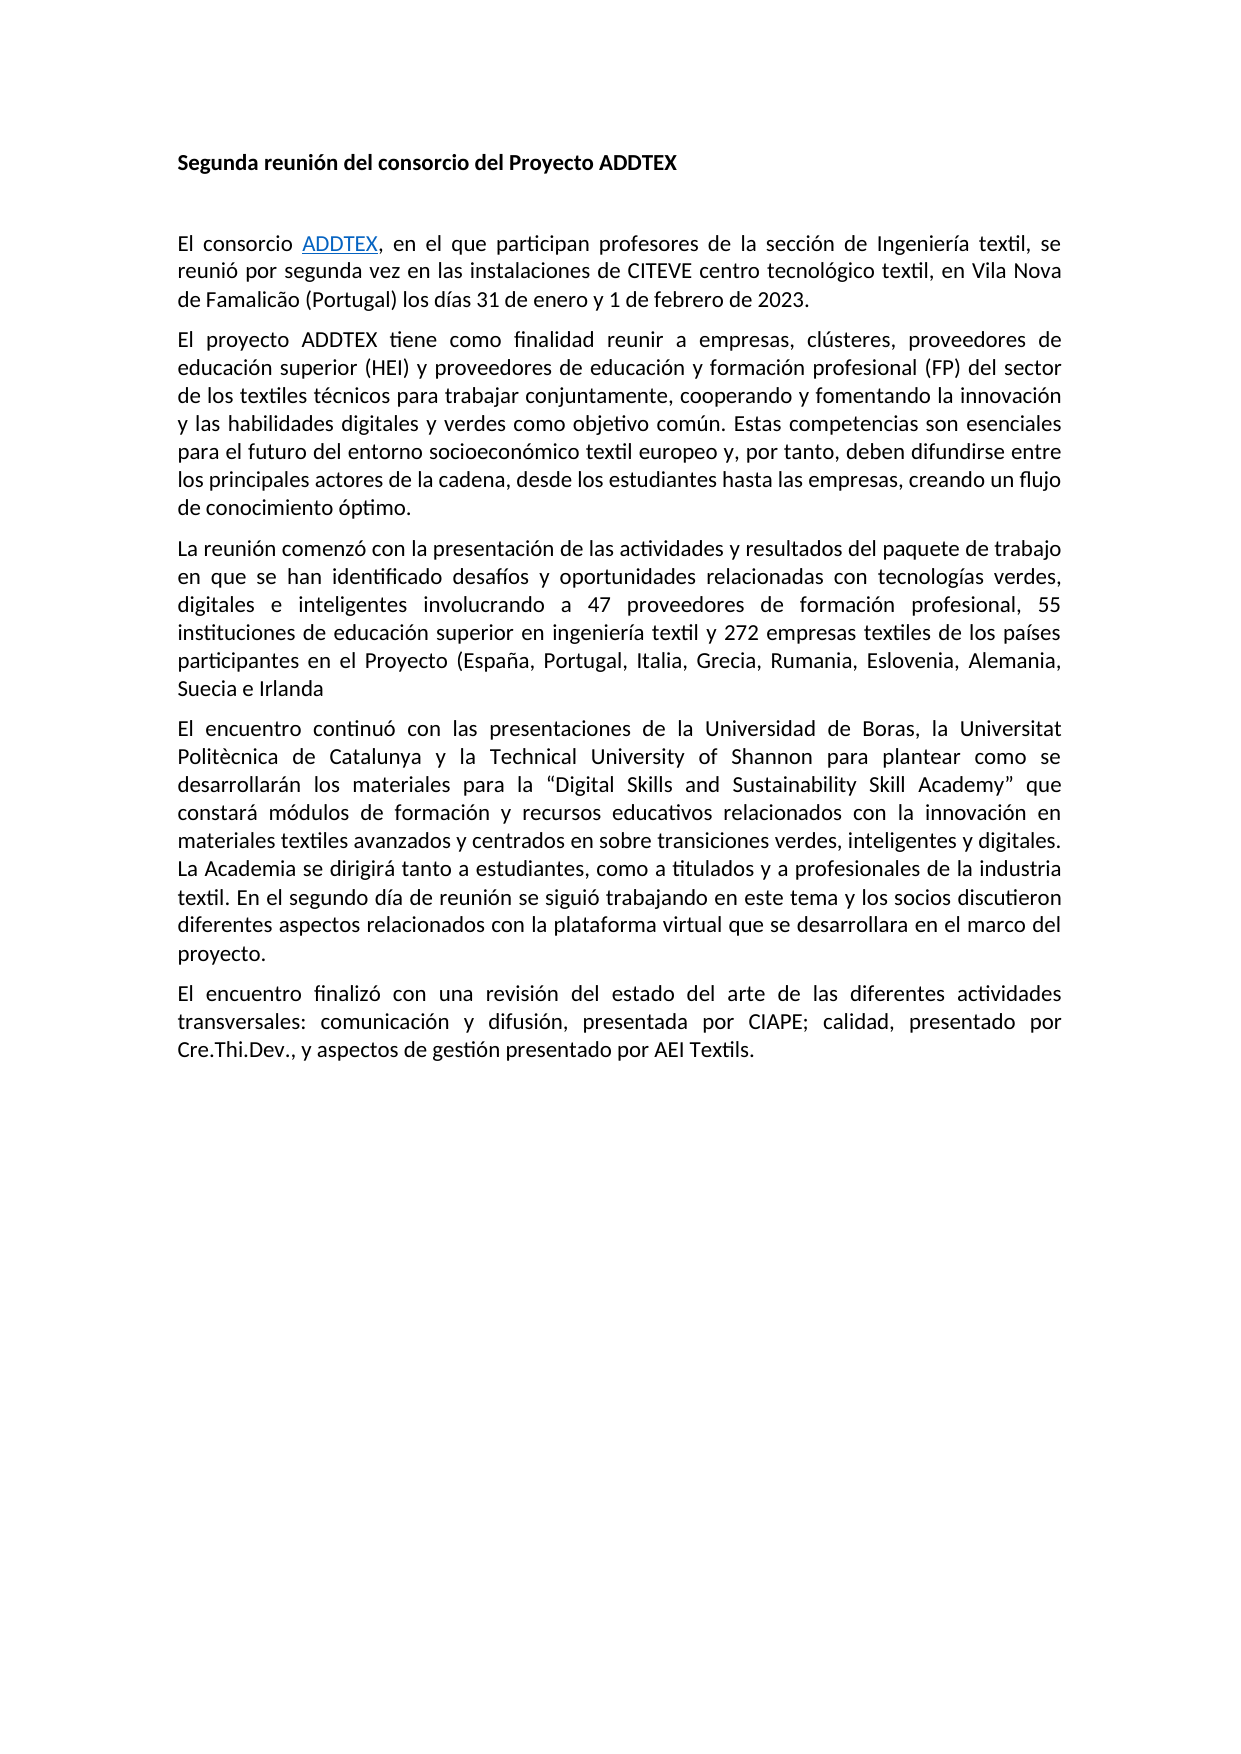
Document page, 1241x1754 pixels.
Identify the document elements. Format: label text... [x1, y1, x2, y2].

text El encuentro continuó con las presentaciones de la Universidad de Boras, la Universitat Politècnica de Catalunya y la Technical University of Shannon para plantear como se desarrollarán los materiales para la “Digital Skills and Sustainability Skill Academy” que constará módulos de formación y recursos educativos relacionados con la innovación en materiales textiles avanzados y centrados en sobre transiciones verdes, inteligentes y digitales. La Academia se dirigirá tanto a estudiantes, como a titulados y a profesionales de la industria textil. En el segundo día de reunión se siguió trabajando en este tema y los socios discutieron diferentes aspectos relacionados con la plataforma virtual que se desarrollara en el marco del proyecto. [177, 714, 1063, 967]
text El consorcio ADDTEX, en el que participan profesores de la sección de Ingeniería textil, se reunió por segunda vez en las instalaciones de CITEVE centro tecnológico textil, en Vila Nova de Famalicão (Portugal) los días 31 de enero y 1 de febrero de 2023. [177, 229, 1063, 313]
text La reunión comenzó con la presentación de las actividades y resultados del paquete de trabajo en que se han identificado desafíos y oportunidades relacionadas con tecnologías verdes, digitales e inteligentes involucrando a 47 proveedores de formación profesional, 55 instituciones de educación superior en ingeniería textil y 272 empresas textiles de los países participantes en el Proyecto (España, Portugal, Italia, Grecia, Rumania, Eslovenia, Alemania, Suecia e Irlanda [177, 534, 1063, 702]
text El encuentro finalizó con una revisión del estado del arte de las diferentes actividades transversales: comunicación y difusión, presentada por CIAPE; calidad, presentado por Cre.Thi.Dev., y aspectos de gestión presentado por AEI Textils. [177, 979, 1063, 1063]
text Segunda reunión del consorcio del Proyecto ADDTEX [177, 148, 1063, 176]
text El proyecto ADDTEX tiene como finalidad reunir a empresas, clústeres, proveedores de educación superior (HEI) y proveedores de educación y formación profesional (FP) del sector de los textiles técnicos para trabajar conjuntamente, cooperando y fomentando la innovación y las habilidades digitales y verdes como objetivo común. Estas competencias son esenciales para el futuro del entorno socioeconómico textil europeo y, por tanto, deben difundirse entre los principales actores de la cadena, desde los estudiantes hasta las empresas, creando un flujo de conocimiento óptimo. [177, 325, 1063, 521]
